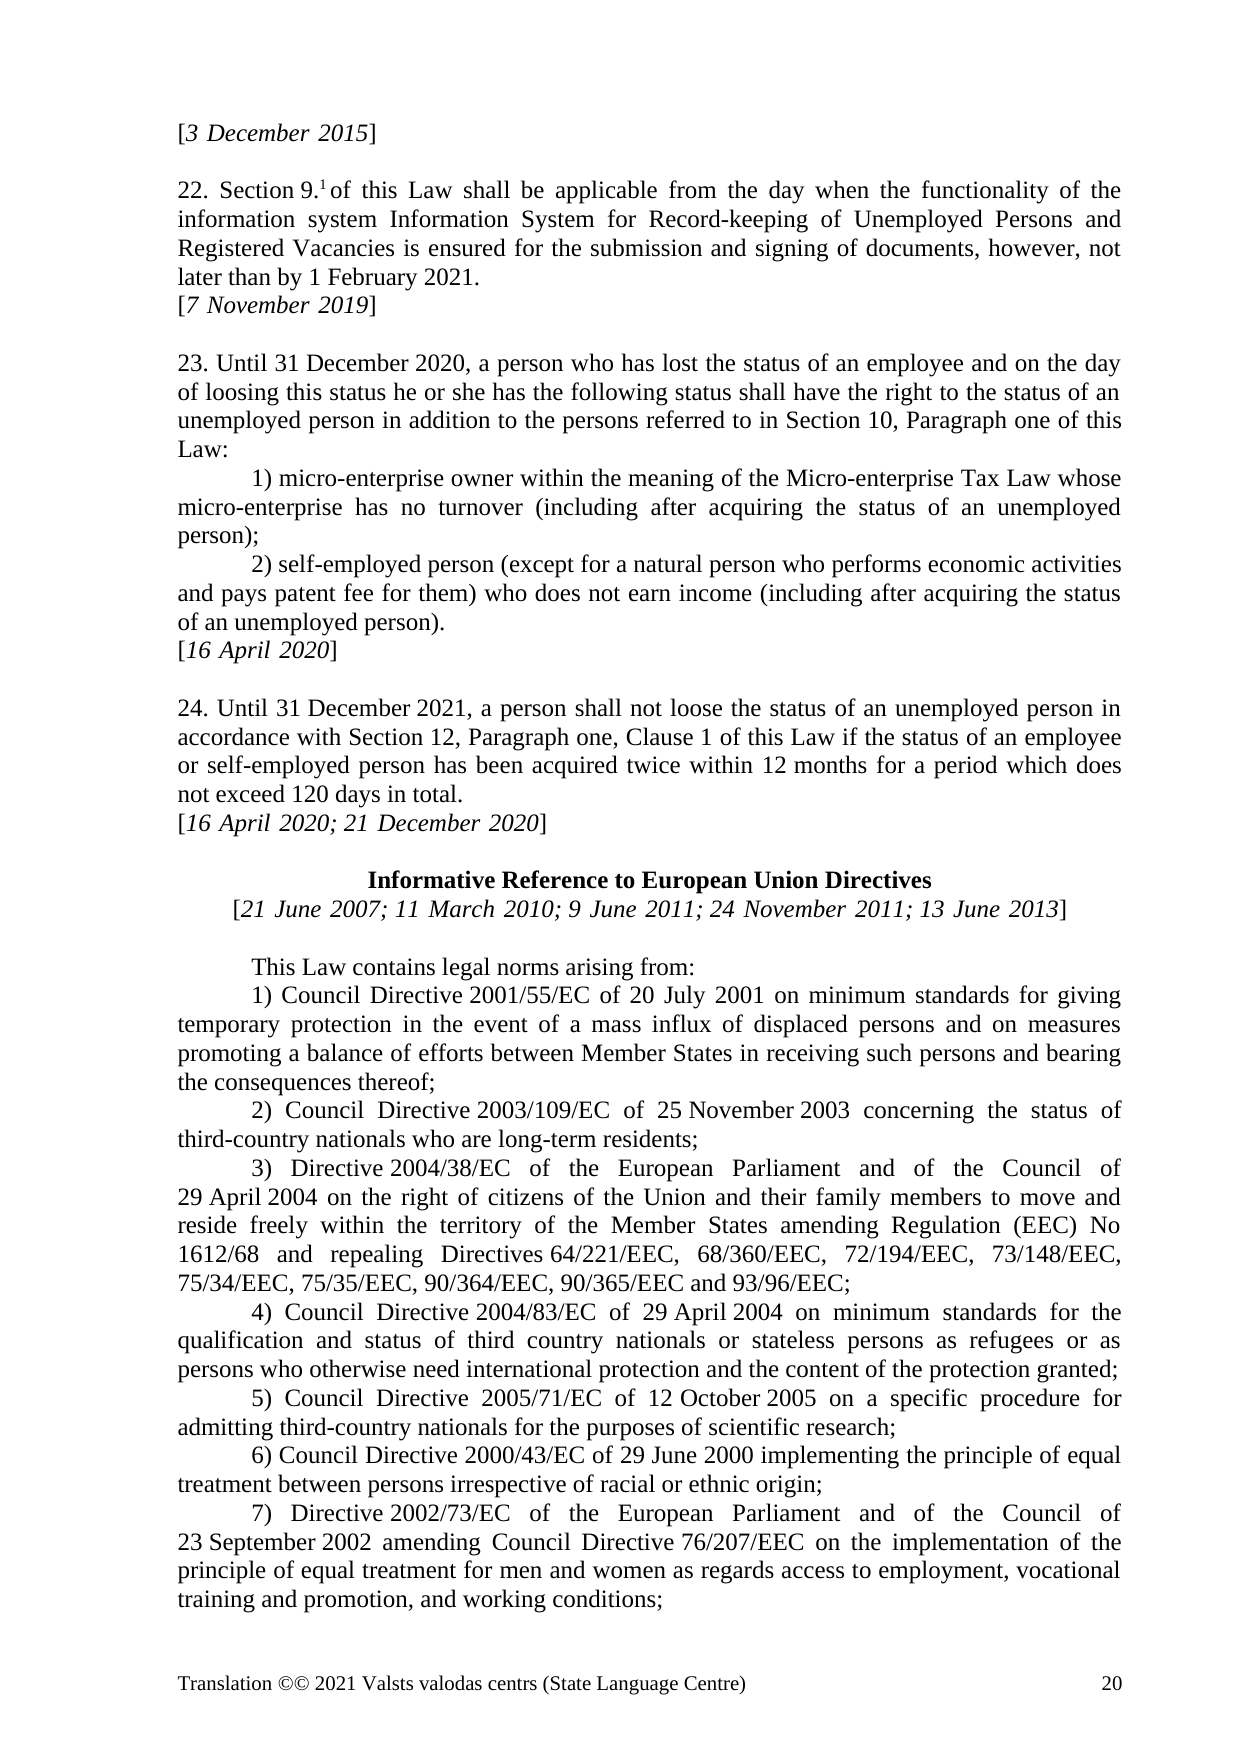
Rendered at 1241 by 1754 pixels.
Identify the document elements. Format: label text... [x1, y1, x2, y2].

text [16 April 2020; 21 December 2020] [177, 808, 1122, 837]
text 3) Directive 2004/38/EC of the European Parliament and of the Council of 29 April 2004 on the right of citizens of the Union and their family members to move and reside freely within the territory of the Member States amending Regulation (EEC) No 1612/68 and repealing Directives 64/221/EEC, 68/360/EEC, 72/194/EEC, 73/148/EEC, 75/34/EEC, 75/35/EEC, 90/364/EEC, 90/365/EEC and 93/96/EEC; [177, 1153, 1122, 1297]
text 6) Council Directive 2000/43/EC of 29 June 2000 implementing the principle of equal treatment between persons irrespective of racial or ethnic origin; [177, 1441, 1122, 1498]
text [3 December 2015] [177, 118, 1122, 147]
text [21 June 2007; 11 March 2010; 9 June 2011; 24 November 2011; 13 June 2013] [177, 894, 1122, 923]
text Informative Reference to European Union Directives [177, 866, 1122, 894]
text 4) Council Directive 2004/83/EC of 29 April 2004 on minimum standards for the qualification and status of third country nationals or stateless persons as refugees or as persons who otherwise need international protection and the content of the protection granted; [177, 1297, 1122, 1383]
text 24. Until 31 December 2021, a person shall not loose the status of an unemployed person in accordance with Section 12, Paragraph one, Clause 1 of this Law if the status of an employee or self-employed person has been acquired twice within 12 months for a period which does not exceed 120 days in total. [177, 693, 1122, 808]
text 7) Directive 2002/73/EC of the European Parliament and of the Council of 23 September 2002 amending Council Directive 76/207/EEC on the implementation of the principle of equal treatment for men and women as regards access to employment, vocational training and promotion, and working conditions; [177, 1498, 1122, 1613]
text 23. Until 31 December 2020, a person who has lost the status of an employee and on the day of loosing this status he or she has the following status shall have the right to the status of an unemployed person in addition to the persons referred to in Section 10, Paragraph one of this Law: [177, 348, 1122, 463]
text [7 November 2019] [177, 291, 1122, 319]
text This Law contains legal norms arising from: [177, 952, 1122, 981]
text [16 April 2020] [177, 636, 1122, 664]
text 1) Council Directive 2001/55/EC of 20 July 2001 on minimum standards for giving temporary protection in the event of a mass influx of displaced persons and on measures promoting a balance of efforts between Member States in receiving such persons and bearing the consequences thereof; [177, 981, 1122, 1096]
text 2) Council Directive 2003/109/EC of 25 November 2003 concerning the status of third-country nationals who are long-term residents; [177, 1096, 1122, 1153]
text 22. Section 9.1 of this Law shall be applicable from the day when the functionality of the information system Information System for Record-keeping of Unemployed Persons and Registered Vacancies is ensured for the submission and signing of documents, however, not later than by 1 February 2021. [177, 176, 1122, 291]
text 1) micro-enterprise owner within the meaning of the Micro-enterprise Tax Law whose micro-enterprise has no turnover (including after acquiring the status of an unemployed person); [177, 463, 1122, 549]
text 5) Council Directive 2005/71/EC of 12 October 2005 on a specific procedure for admitting third-country nationals for the purposes of scientific research; [177, 1383, 1122, 1441]
text 2) self-employed person (except for a natural person who performs economic activities and pays patent fee for them) who does not earn income (including after acquiring the status of an unemployed person). [177, 549, 1122, 636]
